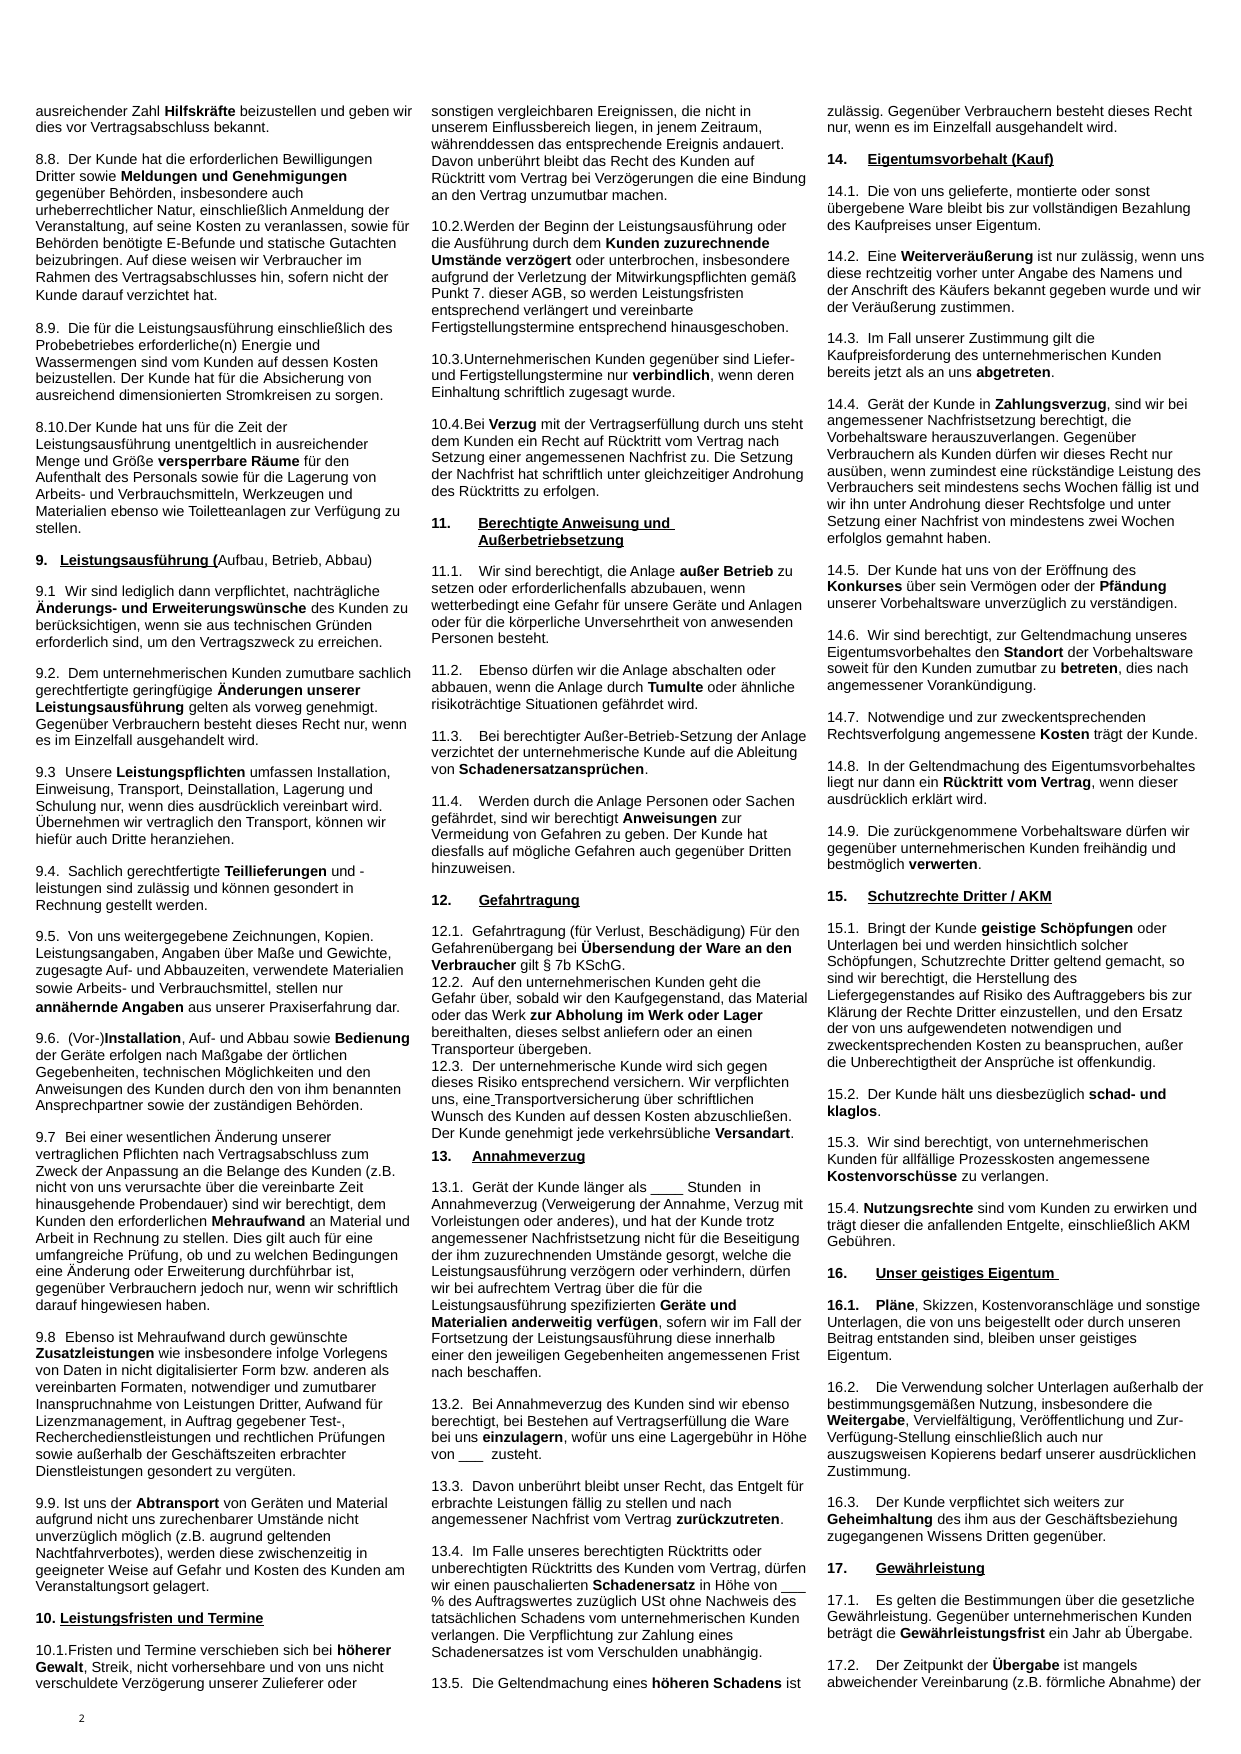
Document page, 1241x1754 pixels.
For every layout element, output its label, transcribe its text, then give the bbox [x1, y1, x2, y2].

text 16. Unser geistiges Eigentum [827, 1265, 1205, 1281]
text 12. Gefahrtragung [431, 891, 809, 908]
text 16.3. Der Kunde verpflichtet sich weiters zur Geheimhaltung des ihm aus der Geschäftsbeziehung zugegangenen Wissens Dritten gegenüber. [827, 1494, 1205, 1544]
text 15.2. Der Kunde hält uns diesbezüglich schad- und klaglos. [827, 1086, 1205, 1119]
text 11.2. Ebenso dürfen wir die Anlage abschalten oder abbauen, wenn die Anlage durch Tumulte oder ähnliche risikoträchtige Situationen gefährdet wird. [431, 662, 809, 712]
text 8.8. Der Kunde hat die erforderlichen Bewilligungen Dritter sowie Meldungen und Genehmigungen gegenüber Behörden, insbesondere auch urheberrechtlicher Natur, einschließlich Anmeldung der Veranstaltung, auf seine Kosten zu veranlassen, sowie für Behörden benötigte E-Befunde und statische Gutachten beizubringen. Auf diese weisen wir Verbraucher im Rahmen des Vertragsabschlusses hin, sofern nicht der Kunde darauf verzichtet hat. [35, 151, 413, 305]
text 14. Eigentumsvorbehalt (Kauf) [827, 151, 1205, 168]
text 15. Schutzrechte Dritter / AKM [827, 888, 1205, 904]
text 14.3. Im Fall unserer Zustimmung gilt die Kaufpreisforderung des unternehmerischen Kunden bereits jetzt als an uns abgetreten. [827, 330, 1205, 380]
text 15.4. Nutzungsrechte sind vom Kunden zu erwirken und trägt dieser die anfallenden Entgelte, einschließlich AKM Gebühren. [827, 1199, 1205, 1250]
subtitle Der unternehmerische Kunde wird sich gegen dieses Risiko entsprechend versichern. Wir verpflichten uns, eine Transportversicherung über schriftlichen Wunsch des Kunden auf dessen Kosten abzuschließen. Der Kunde genehmigt jede verkehrsübliche Versandart. [431, 1057, 809, 1141]
text 14.9. Die zurückgenommene Vorbehaltsware dürfen wir gegenüber unternehmerischen Kunden freihändig und bestmöglich verwerten. [827, 822, 1205, 873]
text 9.4. Sachlich gerechtfertigte Teillieferungen und -leistungen sind zulässig und können gesondert in Rechnung gestellt werden. [35, 863, 413, 913]
text 13.1. Gerät der Kunde länger als ____ Stunden in Annahmeverzug (Verweigerung der Annahme, Verzug mit Vorleistungen oder anderes), und hat der Kunde trotz angemessener Nachfristsetzung nicht für die Beseitigung der ihm zuzurechnenden Umstände gesorgt, welche die Leistungsausführung verzögern oder verhindern, dürfen wir bei aufrechtem Vertrag über die für die Leistungsausführung spezifizierten Geräte und Materialien anderweitig verfügen, sofern wir im Fall der Fortsetzung der Leistungsausführung diese innerhalb einer den jeweiligen Gegebenheiten angemessenen Frist nach beschaffen. [431, 1179, 809, 1380]
text 13.4. Im Falle unseres berechtigten Rücktritts oder unberechtigten Rücktritts des Kunden vom Vertrag, dürfen wir einen pauschalierten Schadenersatz in Höhe von ___ % des Auftragswertes zuzüglich USt ohne Nachweis des tatsächlichen Schadens vom unternehmerischen Kunden verlangen. Die Verpflichtung zur Zahlung eines Schadenersatzes ist vom Verschulden unabhängig. [431, 1543, 809, 1660]
text 16.1. Pläne, Skizzen, Kostenvoranschläge und sonstige Unterlagen, die von uns beigestellt oder durch unseren Beitrag entstanden sind, bleiben unser geistiges Eigentum. [827, 1296, 1205, 1363]
text 10.2. Werden der Beginn der Leistungsausführung oder die Ausführung durch dem Kunden zuzurechnende Umstände verzögert oder unterbrochen, insbesondere aufgrund der Verletzung der Mitwirkungspflichten gemäß Punkt 7. dieser AGB, so werden Leistungsfristen entsprechend verlängert und vereinbarte Fertigstellungstermine entsprechend hinausgeschoben. [431, 218, 809, 335]
text 14.6. Wir sind berechtigt, zur Geltendmachung unseres Eigentumsvorbehaltes den Standort der Vorbehaltsware soweit für den Kunden zumutbar zu betreten, dies nach angemessener Vorankündigung. [827, 627, 1205, 694]
text 14.5. Der Kunde hat uns von der Eröffnung des Konkurses über sein Vermögen oder der Pfändung unserer Vorbehaltsware unverzüglich zu verständigen. [827, 561, 1205, 612]
text 9.7 Bei einer wesentlichen Änderung unserer vertraglichen Pflichten nach Vertragsabschluss zum Zweck der Anpassung an die Belange des Kunden (z.B. nicht von uns verursachte über die vereinbarte Zeit hinausgehende Probendauer) sind wir berechtigt, dem Kunden den erforderlichen Mehraufwand an Material und Arbeit in Rechnung zu stellen. Dies gilt auch für eine umfangreiche Prüfung, ob und zu welchen Bedingungen eine Änderung oder Erweiterung durchführbar ist, gegenüber Verbrauchern jedoch nur, wenn wir schriftlich darauf hingewiesen haben. [35, 1129, 413, 1313]
subtitle Gefahrtragung (für Verlust, Beschädigung) Für den Gefahrenübergang bei Übersendung der Ware an den Verbraucher gilt § 7b KSchG. [431, 923, 809, 973]
text 14.2. Eine Weiterveräußerung ist nur zulässig, wenn uns diese rechtzeitig vorher unter Angabe des Namens und der Anschrift des Käufers bekannt gegeben wurde und wir der Veräußerung zustimmen. [827, 248, 1205, 315]
text 9. Leistungsausführung (Aufbau, Betrieb, Abbau) [35, 551, 413, 568]
text 10.4. Bei Verzug mit der Vertragserfüllung durch uns steht dem Kunden ein Recht auf Rücktritt vom Vertrag nach Setzung einer angemessenen Nachfrist zu. Die Setzung der Nachfrist hat schriftlich unter gleichzeitiger Androhung des Rücktritts zu erfolgen. [431, 416, 809, 499]
text 14.7. Notwendige und zur zweckentsprechenden Rechtsverfolgung angemessene Kosten trägt der Kunde. [827, 709, 1205, 742]
text 14.4. Gerät der Kunde in Zahlungsverzug, sind wir bei angemessener Nachfristsetzung berechtigt, die Vorbehaltsware herauszuverlangen. Gegenüber Verbrauchern als Kunden dürfen wir dieses Recht nur ausüben, wenn zumindest eine rückständige Leistung des Verbrauchers seit mindestens sechs Wochen fällig ist und wir ihn unter Androhung dieser Rechtsfolge und unter Setzung einer Nachfrist von mindestens zwei Wochen erfolglos gemahnt haben. [827, 395, 1205, 546]
text 11.4. Werden durch die Anlage Personen oder Sachen gefährdet, sind wir berechtigt Anweisungen zur Vermeidung von Gefahren zu geben. Der Kunde hat diesfalls auf mögliche Gefahren auch gegenüber Dritten hinzuweisen. [431, 792, 809, 876]
text 10. Leistungsfristen und Termine [35, 1610, 413, 1627]
text 11. Berechtigte Anweisung und Außerbetriebsetzung [431, 514, 809, 548]
text 11.1. Wir sind berechtigt, die Anlage außer Betrieb zu setzen oder erforderlichenfalls abzubauen, wenn wetterbedingt eine Gefahr für unsere Geräte und Anlagen oder für die körperliche Unversehrtheit von anwesenden Personen besteht. [431, 563, 809, 647]
text 9.1 Wir sind lediglich dann verpflichtet, nachträgliche Änderungs- und Erweiterungswünsche des Kunden zu berücksichtigen, wenn sie aus technischen Gründen erforderlich sind, um den Vertragszweck zu erreichen. [35, 583, 413, 650]
text 13.5. Die Geltendmachung eines höheren Schadens ist zulässig. Gegenüber Verbrauchern besteht dieses Recht nur, wenn es im Einzelfall ausgehandelt wird. [827, 102, 1205, 136]
text 17. Gewährleistung [827, 1559, 1205, 1576]
text 13.2. Bei Annahmeverzug des Kunden sind wir ebenso berechtigt, bei Bestehen auf Vertragserfüllung die Ware bei uns einzulagern, wofür uns eine Lagergebühr in Höhe von ___ zusteht. [431, 1395, 809, 1462]
text 8.10. Der Kunde hat uns für die Zeit der Leistungsausführung unentgeltlich in ausreichender Menge und Größe versperrbare Räume für den Aufenthalt des Personals sowie für die Lagerung von Arbeits- und Verbrauchsmitteln, Werkzeugen und Materialien ebenso wie Toiletteanlagen zur Verfügung zu stellen. [35, 419, 413, 536]
text 10.1. Fristen und Termine verschieben sich bei höherer Gewalt, Streik, nicht vorhersehbare und von uns nicht verschuldete Verzögerung unserer Zulieferer oder sonstigen vergleichbaren Ereignissen, die nicht in unserem Einflussbereich liegen, in jenem Zeitraum, währenddessen das entsprechende Ereignis andauert. Davon unberührt bleibt das Recht des Kunden auf Rücktritt vom Vertrag bei Verzögerungen die eine Bindung an den Vertrag unzumutbar machen. [431, 102, 809, 203]
text 11.3. Bei berechtigter Außer-Betrieb-Setzung der Anlage verzichtet der unternehmerische Kunde auf die Ableitung von Schadenersatzansprüchen. [431, 727, 809, 777]
text 14.8. In der Geltendmachung des Eigentumsvorbehaltes liegt nur dann ein Rücktritt vom Vertrag, wenn dieser ausdrücklich erklärt wird. [827, 757, 1205, 807]
text 9.3 Unsere Leistungspflichten umfassen Installation, Einweisung, Transport, Deinstallation, Lagerung und Schulung nur, wenn dies ausdrücklich vereinbart wird. Übernehmen wir vertraglich den Transport, können wir hiefür auch Dritte heranziehen. [35, 764, 413, 848]
text 14.1. Die von uns gelieferte, montierte oder sonst übergebene Ware bleibt bis zur vollständigen Bezahlung des Kaufpreises unser Eigentum. [827, 183, 1205, 233]
text 15.3. Wir sind berechtigt, von unternehmerischen Kunden für allfällige Prozesskosten angemessene Kostenvorschüsse zu verlangen. [827, 1134, 1205, 1184]
text 16.2. Die Verwendung solcher Unterlagen außerhalb der bestimmungsgemäßen Nutzung, insbesondere die Weitergabe, Vervielfältigung, Veröffentlichung und Zur-Verfügung-Stellung einschließlich auch nur auszugsweisen Kopierens bedarf unserer ausdrücklichen Zustimmung. [827, 1378, 1205, 1479]
text 13.3. Davon unberührt bleibt unser Recht, das Entgelt für erbrachte Leistungen fällig zu stellen und nach angemessener Nachfrist vom Vertrag zurückzutreten. [431, 1477, 809, 1528]
text 9.6. (Vor-)Installation, Auf- und Abbau sowie Bedienung der Geräte erfolgen nach Maßgabe der örtlichen Gegebenheiten, technischen Möglichkeiten und den Anweisungen des Kunden durch den von ihm benannten Ansprechpartner sowie der zuständigen Behörden. [35, 1030, 413, 1114]
text 9.8 Ebenso ist Mehraufwand durch gewünschte Zusatzleistungen wie insbesondere infolge Vorlegens von Daten in nicht digitalisierter Form bzw. anderen als vereinbarten Formaten, notwendiger und zumutbarer Inanspruchnahme von Leistungen Dritter, Aufwand für Lizenzmanagement, in Auftrag gegebener Test-, Recherchedienstleistungen und rechtlichen Prüfungen sowie außerhalb der Geschäftszeiten erbrachter Dienstleistungen gesondert zu vergüten. [35, 1328, 413, 1479]
text 17.1. Es gelten die Bestimmungen über die gesetzliche Gewährleistung. Gegenüber unternehmerischen Kunden beträgt die Gewährleistungsfrist ein Jahr ab Übergabe. [827, 1591, 1205, 1642]
text 9.2. Dem unternehmerischen Kunden zumutbare sachlich gerechtfertigte geringfügige Änderungen unserer Leistungsausführung gelten als vorweg genehmigt. Gegenüber Verbrauchern besteht dieses Recht nur, wenn es im Einzelfall ausgehandelt wird. [35, 665, 413, 749]
text 13. Annahmeverzug [431, 1147, 809, 1164]
text 8.9. Die für die Leistungsausführung einschließlich des Probebetriebes erforderliche(n) Energie und Wassermengen sind vom Kunden auf dessen Kosten beizustellen. Der Kunde hat für die Absicherung von ausreichend dimensionierten Stromkreisen zu sorgen. [35, 320, 413, 404]
text 9.9. Ist uns der Abtransport von Geräten und Material aufgrund nicht uns zurechenbarer Umstände nicht unverzüglich möglich (z.B. augrund geltenden Nachtfahrverbotes), werden diese zwischenzeitig in geeigneter Weise auf Gefahr und Kosten des Kunden am Veranstaltungsort gelagert. [35, 1494, 413, 1595]
text 9.5. Von uns weitergegebene Zeichnungen, Kopien. Leistungsangaben, Angaben über Maße und Gewichte, zugesagte Auf- und Abbauzeiten, verwendete Materialien sowie Arbeits- und Verbrauchsmittel, stellen nur annähernde Angaben aus unserer Praxiserfahrung dar. [35, 928, 413, 1015]
text 15.1. Bringt der Kunde geistige Schöpfungen oder Unterlagen bei und werden hinsichtlich solcher Schöpfungen, Schutzrechte Dritter geltend gemacht, so sind wir berechtigt, die Herstellung des Liefergegenstandes auf Risiko des Auftraggebers bis zur Klärung der Rechte Dritter einzustellen, und den Ersatz der von uns aufgewendeten notwendigen und zweckentsprechenden Kosten zu beanspruchen, außer die Unberechtigtheit der Ansprüche ist offenkundig. [827, 919, 1205, 1071]
text 10.3. Unternehmerischen Kunden gegenüber sind Liefer- und Fertigstellungstermine nur verbindlich, wenn deren Einhaltung schriftlich zugesagt wurde. [431, 350, 809, 401]
subtitle Auf den unternehmerischen Kunden geht die Gefahr über, sobald wir den Kaufgegenstand, das Material oder das Werk zur Abholung im Werk oder Lager bereithalten, dieses selbst anliefern oder an einen Transporteur übergeben. [431, 973, 809, 1057]
